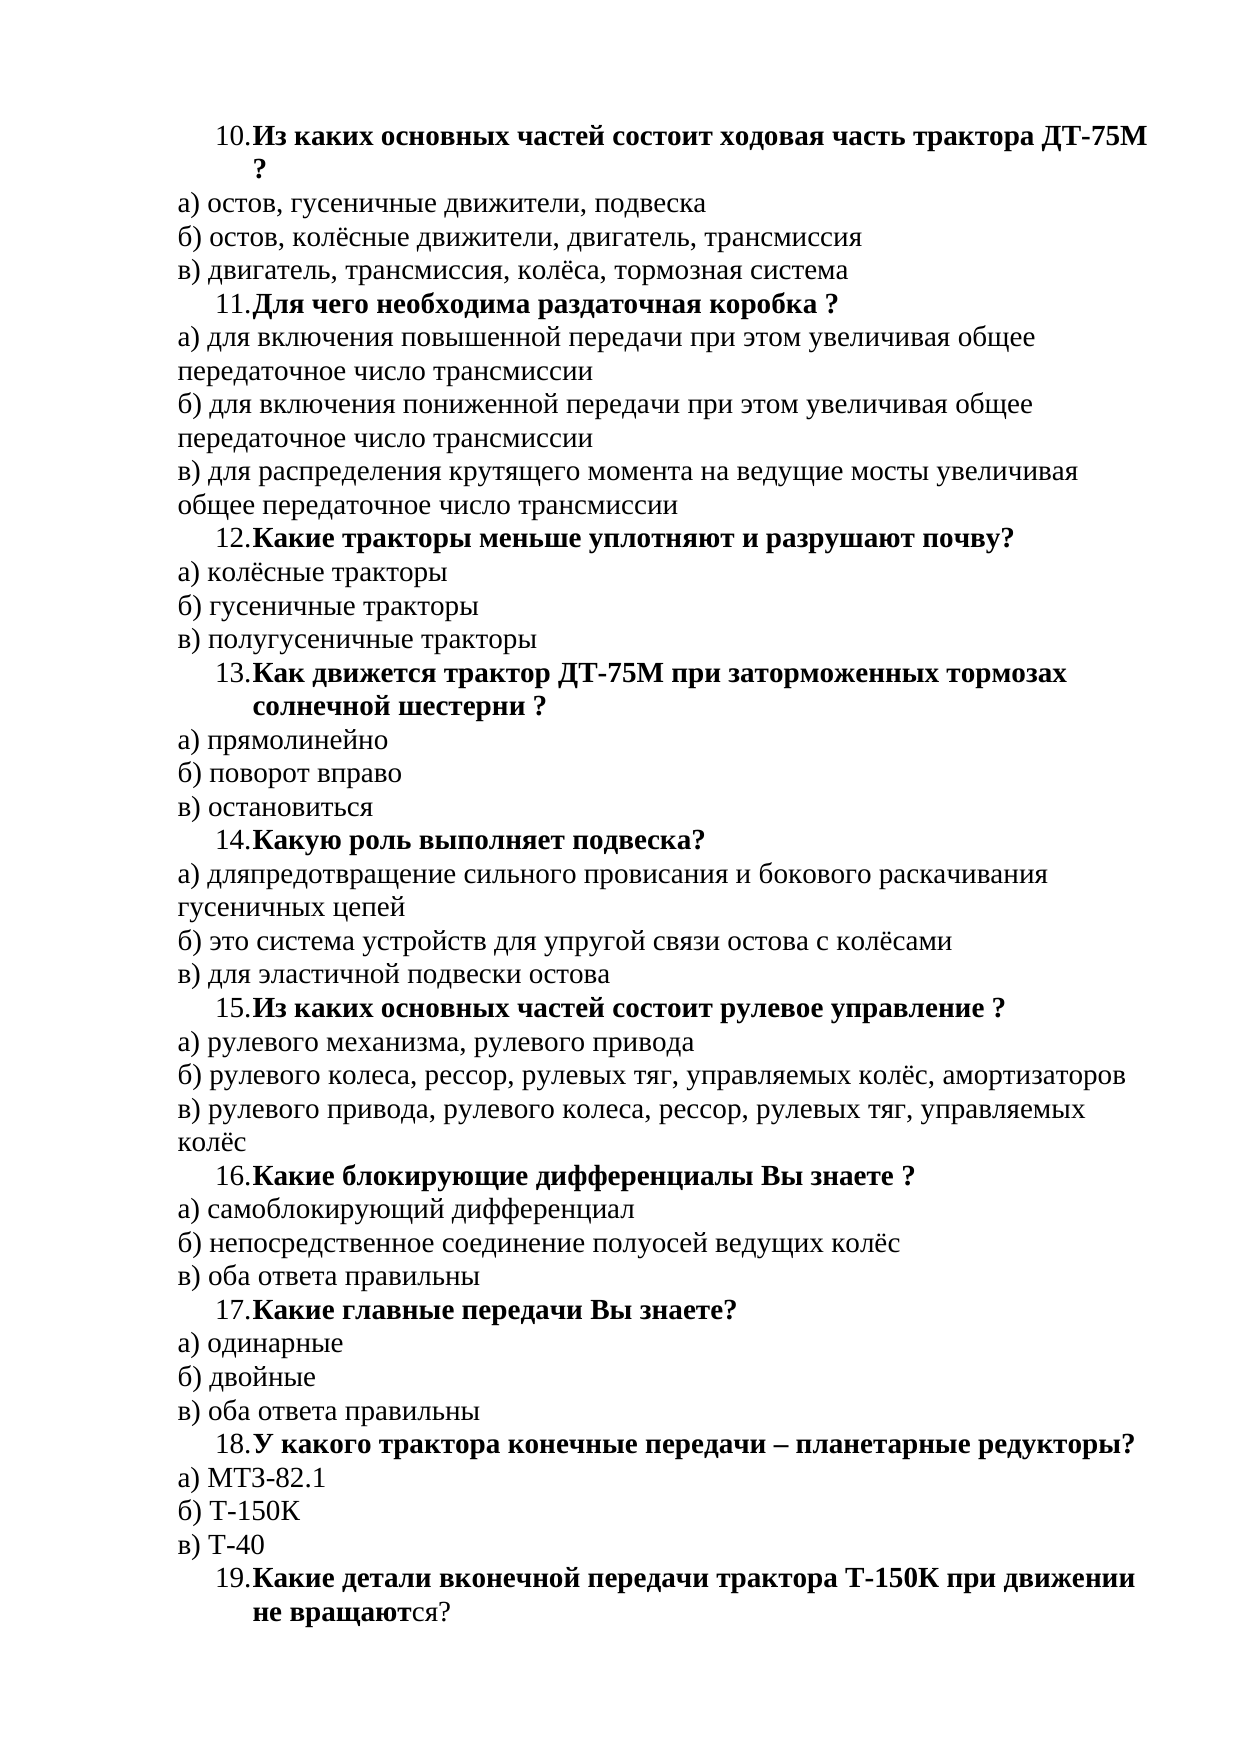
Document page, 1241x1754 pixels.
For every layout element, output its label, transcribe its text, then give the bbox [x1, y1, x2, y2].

text в) остановиться [177, 789, 1152, 822]
text а) остов, гусеничные движители, подвеска [177, 185, 1152, 219]
text а) прямолинейно [177, 722, 1152, 755]
list Какие детали вконечной передачи трактора Т-150К при движении не вращаются? [215, 1560, 1152, 1627]
list Какие тракторы меньше уплотняют и разрушают почву? [215, 521, 1152, 554]
text а) для включения повышенной передачи при этом увеличивая общее передаточное число трансмиссии [177, 319, 1152, 386]
text б) двойные [177, 1359, 1152, 1393]
text а) дляпредотвращение сильного провисания и бокового раскачивания гусеничных цепей [177, 856, 1152, 923]
text б) для включения пониженной передачи при этом увеличивая общее передаточное число трансмиссии [177, 386, 1152, 453]
list Из каких основных частей состоит ходовая часть трактора ДТ-75М ? [215, 118, 1152, 185]
text в) для распределения крутящего момента на ведущие мосты увеличивая общее передаточное число трансмиссии [177, 453, 1152, 521]
text б) остов, колёсные движители, двигатель, трансмиссия [177, 219, 1152, 252]
list Какие блокирующие дифференциалы Вы знаете ? [215, 1158, 1152, 1191]
list Для чего необходима раздаточная коробка ? [215, 286, 1152, 319]
text б) поворот вправо [177, 755, 1152, 789]
list Из каких основных частей состоит рулевое управление ? [215, 990, 1152, 1024]
text в) полугусеничные тракторы [177, 621, 1152, 655]
text в) для эластичной подвески остова [177, 957, 1152, 990]
text в) оба ответа правильны [177, 1258, 1152, 1292]
text а) одинарные [177, 1326, 1152, 1359]
text а) колёсные тракторы [177, 554, 1152, 588]
text в) оба ответа правильны [177, 1393, 1152, 1426]
text в) двигатель, трансмиссия, колёса, тормозная система [177, 252, 1152, 286]
text а) самоблокирующий дифференциал [177, 1191, 1152, 1225]
text б) гусеничные тракторы [177, 588, 1152, 621]
list У какого трактора конечные передачи – планетарные редукторы? [215, 1426, 1152, 1460]
text а) МТЗ-82.1 [177, 1460, 1152, 1493]
text в) рулевого привода, рулевого колеса, рессор, рулевых тяг, управляемых колёс [177, 1091, 1152, 1158]
text а) рулевого механизма, рулевого привода [177, 1024, 1152, 1057]
text б) непосредственное соединение полуосей ведущих колёс [177, 1225, 1152, 1258]
list Как движется трактор ДТ-75М при заторможенных тормозах солнечной шестерни ? [215, 655, 1152, 722]
list Какую роль выполняет подвеска? [215, 822, 1152, 856]
list Какие главные передачи Вы знаете? [215, 1292, 1152, 1326]
text б) это система устройств для упругой связи остова с колёсами [177, 923, 1152, 957]
text б) Т-150К [177, 1493, 1152, 1527]
text в) Т-40 [177, 1527, 1152, 1560]
text б) рулевого колеса, рессор, рулевых тяг, управляемых колёс, амортизаторов [177, 1057, 1152, 1091]
